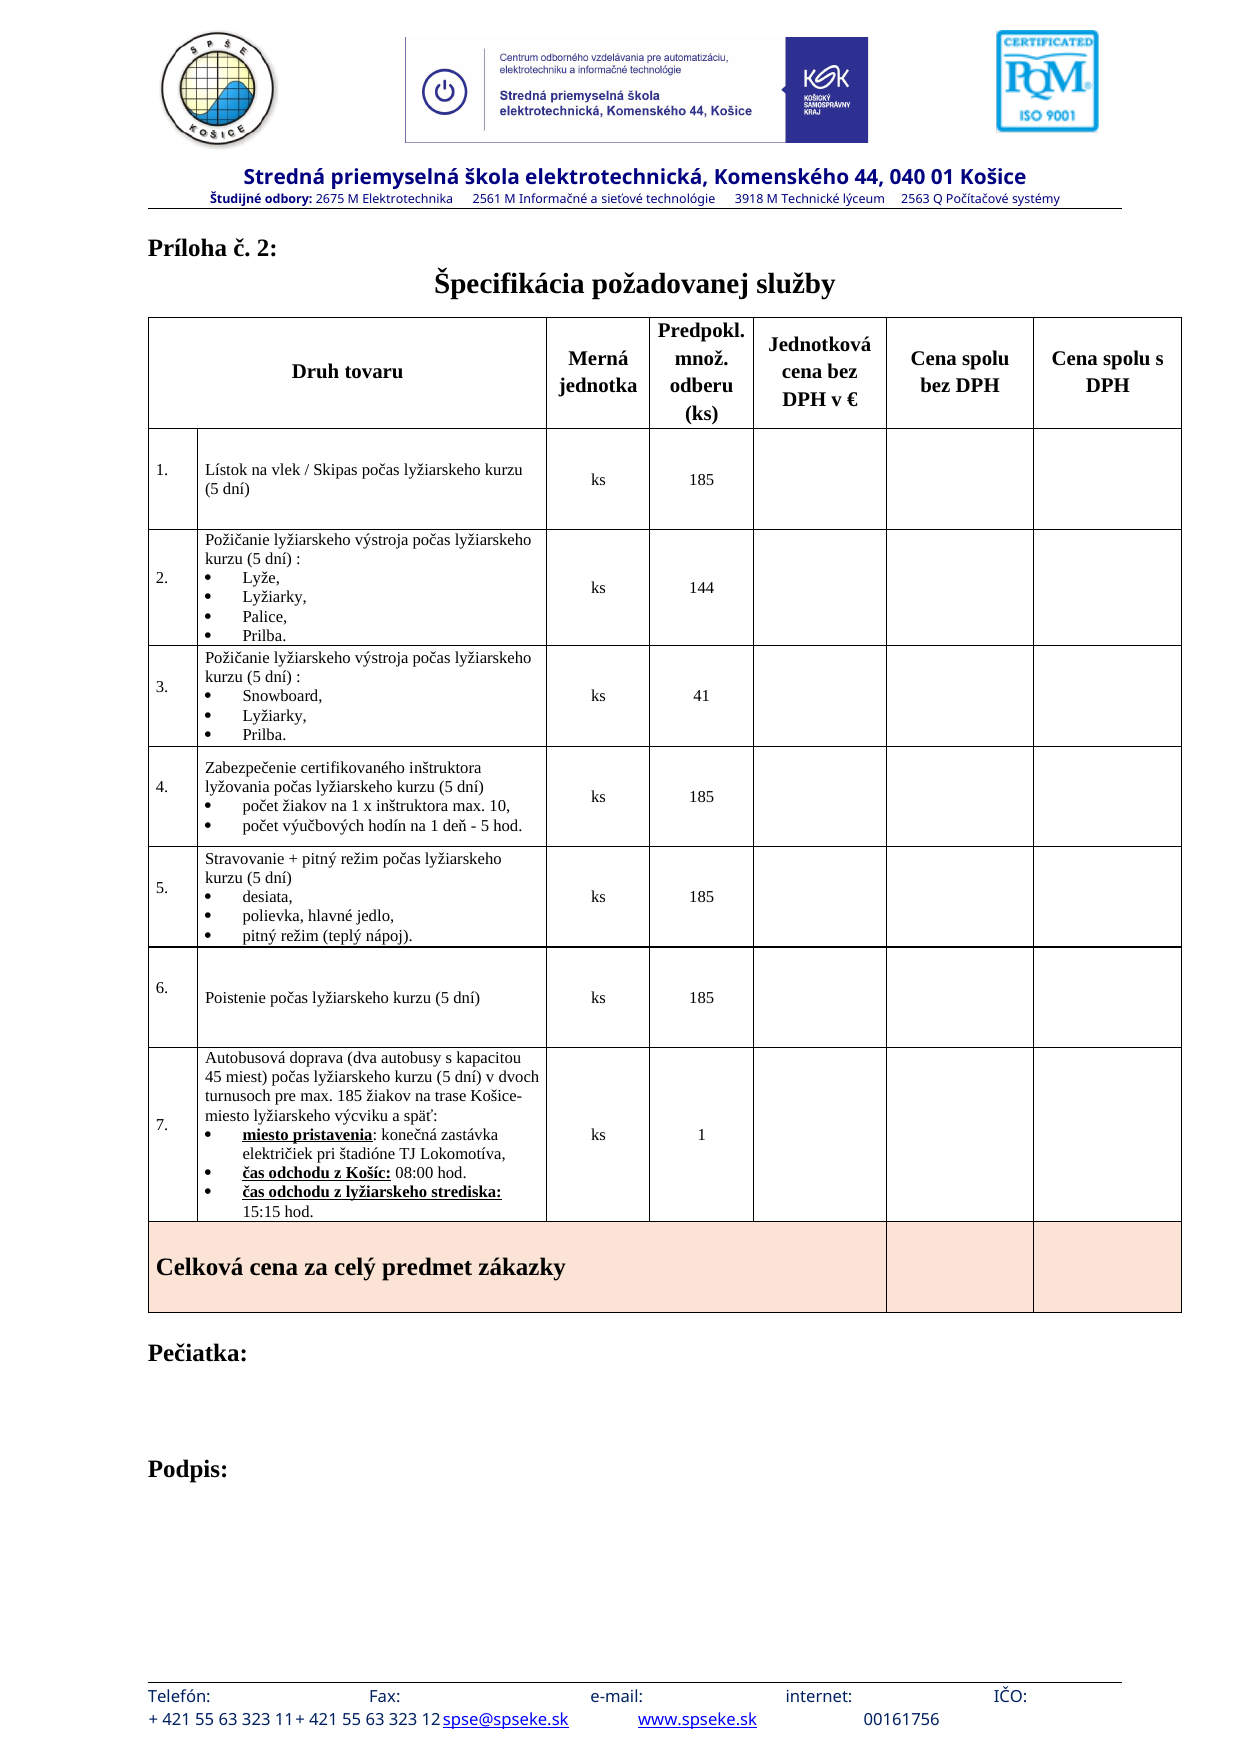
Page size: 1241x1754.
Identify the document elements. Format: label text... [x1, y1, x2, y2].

table_cell ks [547, 429, 649, 529]
table_cell ks [547, 530, 649, 645]
table_cell [887, 948, 1033, 1047]
picture [405, 37, 869, 143]
table_cell Požičanie lyžiarskeho výstroja počas lyžiarskeho kurzu (5 dní) : Snowboard, Lyžiarky, Prilba. [198, 646, 546, 746]
table_cell [754, 948, 886, 1047]
text Podpis: [148, 1454, 1122, 1482]
table_cell ks [547, 948, 649, 1047]
text Pečiatka: [148, 1338, 1122, 1366]
table_cell [1034, 747, 1181, 846]
picture [995, 30, 1099, 134]
table_header Predpokl. množ. odberu (ks) [650, 318, 753, 428]
table_cell [149, 847, 197, 946]
table_cell ks [547, 1048, 649, 1221]
table_cell [754, 646, 886, 746]
table_cell [754, 530, 886, 645]
text Špecifikácia požadovanej služby [148, 266, 1122, 299]
picture [1001, 35, 1094, 127]
table_cell Celková cena za celý predmet zákazky [149, 1222, 886, 1312]
table_header Cena spolu bez DPH [887, 318, 1033, 428]
table_cell [149, 429, 197, 529]
table_cell [754, 429, 886, 529]
table_cell [149, 1048, 197, 1221]
table_cell ks [547, 847, 649, 946]
table_cell [149, 530, 197, 645]
table_cell Požičanie lyžiarskeho výstroja počas lyžiarskeho kurzu (5 dní) : Lyže, Lyžiarky, Palice, Prilba. [198, 530, 546, 645]
table_cell [887, 1048, 1033, 1221]
table_cell ks [547, 747, 649, 846]
table_cell [887, 847, 1033, 946]
table_cell ks [547, 646, 649, 746]
table_header Cena spolu s DPH [1034, 318, 1181, 428]
table_cell [754, 847, 886, 946]
table_header Druh tovaru [149, 318, 546, 428]
table_header Merná jednotka [547, 318, 649, 428]
table_cell [887, 1222, 1033, 1312]
table_cell [1034, 530, 1181, 645]
table_cell 1 [650, 1048, 753, 1221]
table_cell 185 [650, 429, 753, 529]
table_cell 185 [650, 948, 753, 1047]
table_cell [1034, 847, 1181, 946]
table_cell [149, 948, 197, 1047]
table_cell [887, 530, 1033, 645]
table_cell [754, 747, 886, 846]
table_cell Stravovanie + pitný režim počas lyžiarskeho kurzu (5 dní) desiata, polievka, hlavné jedlo, pitný režim (teplý nápoj). [198, 847, 546, 946]
table_cell [1034, 429, 1181, 529]
table_cell 41 [650, 646, 753, 746]
table_cell Zabezpečenie certifikovaného inštruktora lyžovania počas lyžiarskeho kurzu (5 dní) počet žiakov na 1 x inštruktora max. 10, počet výučbových hodín na 1 deň - 5 hod. [198, 747, 546, 846]
table_cell [887, 429, 1033, 529]
text Príloha č. 2: [148, 233, 1122, 261]
picture [158, 29, 279, 150]
table_cell [887, 747, 1033, 846]
table_cell [1034, 1048, 1181, 1221]
table_cell [887, 646, 1033, 746]
table_cell Poistenie počas lyžiarskeho kurzu (5 dní) [198, 948, 546, 1047]
table_cell [149, 747, 197, 846]
table_cell Autobusová doprava (dva autobusy s kapacitou 45 miest) počas lyžiarskeho kurzu (5 dní) v dvoch turnusoch pre max. 185 žiakov na trase Košice-miesto lyžiarskeho výcviku a späť: miesto pristavenia: konečná zastávka električiek pri štadióne TJ Lokomotíva, čas odchodu z Košíc: 08:00 hod. čas odchodu z lyžiarskeho strediska: 15:15 hod. [198, 1048, 546, 1221]
table_cell Lístok na vlek / Skipas počas lyžiarskeho kurzu (5 dní) [198, 429, 546, 529]
table_cell 144 [650, 530, 753, 645]
table_header Jednotková cena bez DPH v € [754, 318, 886, 428]
table_cell [1034, 1222, 1181, 1312]
table_cell [1034, 948, 1181, 1047]
table_cell [149, 646, 197, 746]
table_cell 185 [650, 747, 753, 846]
table_cell [754, 1048, 886, 1221]
table_cell [1034, 646, 1181, 746]
table_cell 185 [650, 847, 753, 946]
